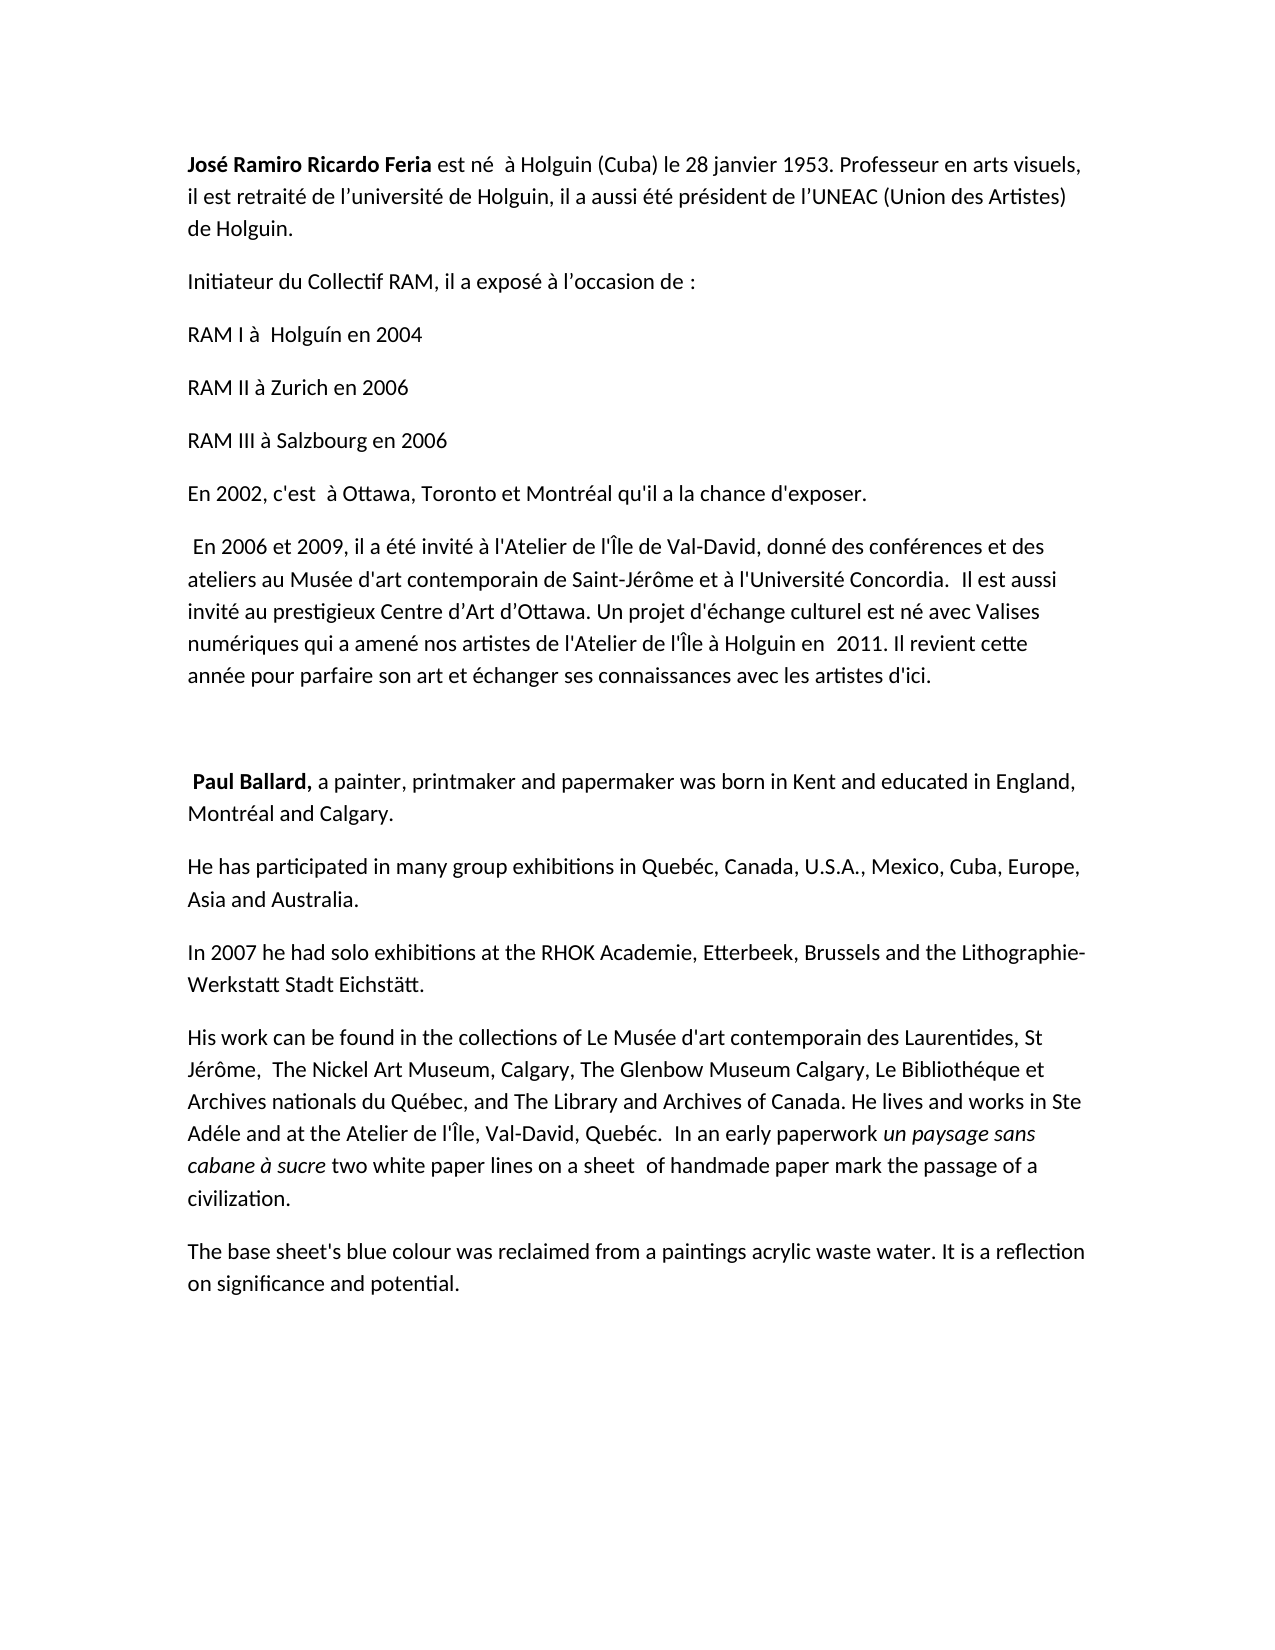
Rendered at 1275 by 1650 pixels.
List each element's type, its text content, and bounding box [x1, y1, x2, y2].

text He has participated in many group exhibitions in Quebéc, Canada, U.S.A., Mexico, Cuba, Europe, Asia and Australia. [187, 852, 1087, 913]
text RAM II à Zurich en 2006 [187, 373, 1087, 401]
text His work can be found in the collections of Le Musée d'art contemporain des Laurentides, St Jérôme, The Nickel Art Museum, Calgary, The Glenbow Museum Calgary, Le Bibliothéque et Archives nationals du Québec, and The Library and Archives of Canada. He lives and works in Ste Adéle and at the Atelier de l'Île, Val-David, Quebéc. In an early paperwork un paysage sans cabane à sucre two white paper lines on a sheet of handmade paper mark the passage of a civilization. [187, 1023, 1087, 1212]
text José Ramiro Ricardo Feria est né à Holguin (Cuba) le 28 janvier 1953. Professeur en arts visuels, il est retraité de l’université de Holguin, il a aussi été président de l’UNEAC (Union des Artistes) de Holguin. [187, 150, 1087, 242]
text In 2007 he had solo exhibitions at the RHOK Academie, Etterbeek, Brussels and the Lithographie-Werkstatt Stadt Eichstätt. [187, 938, 1087, 998]
text RAM III à Salzbourg en 2006 [187, 426, 1087, 454]
text En 2006 et 2009, il a été invité à l'Atelier de l'Île de Val-David, donné des conférences et des ateliers au Musée d'art contemporain de Saint-Jérôme et à l'Université Concordia. Il est aussi invité au prestigieux Centre d’Art d’Ottawa. Un projet d'échange culturel est né avec Valises numériques qui a amené nos artistes de l'Atelier de l'Île à Holguin en 2011. Il revient cette année pour parfaire son art et échanger ses connaissances avec les artistes d'ici. [187, 532, 1087, 689]
text The base sheet's blue colour was reclaimed from a paintings acrylic waste water. It is a reflection on significance and potential. [187, 1237, 1087, 1297]
text En 2002, c'est à Ottawa, Toronto et Montréal qu'il a la chance d'exposer. [187, 479, 1087, 507]
text Initiateur du Collectif RAM, il a exposé à l’occasion de : [187, 267, 1087, 295]
text Paul Ballard, a painter, printmaker and papermaker was born in Kent and educated in England, Montréal and Calgary. [187, 767, 1087, 827]
text RAM I à Holguín en 2004 [187, 320, 1087, 348]
